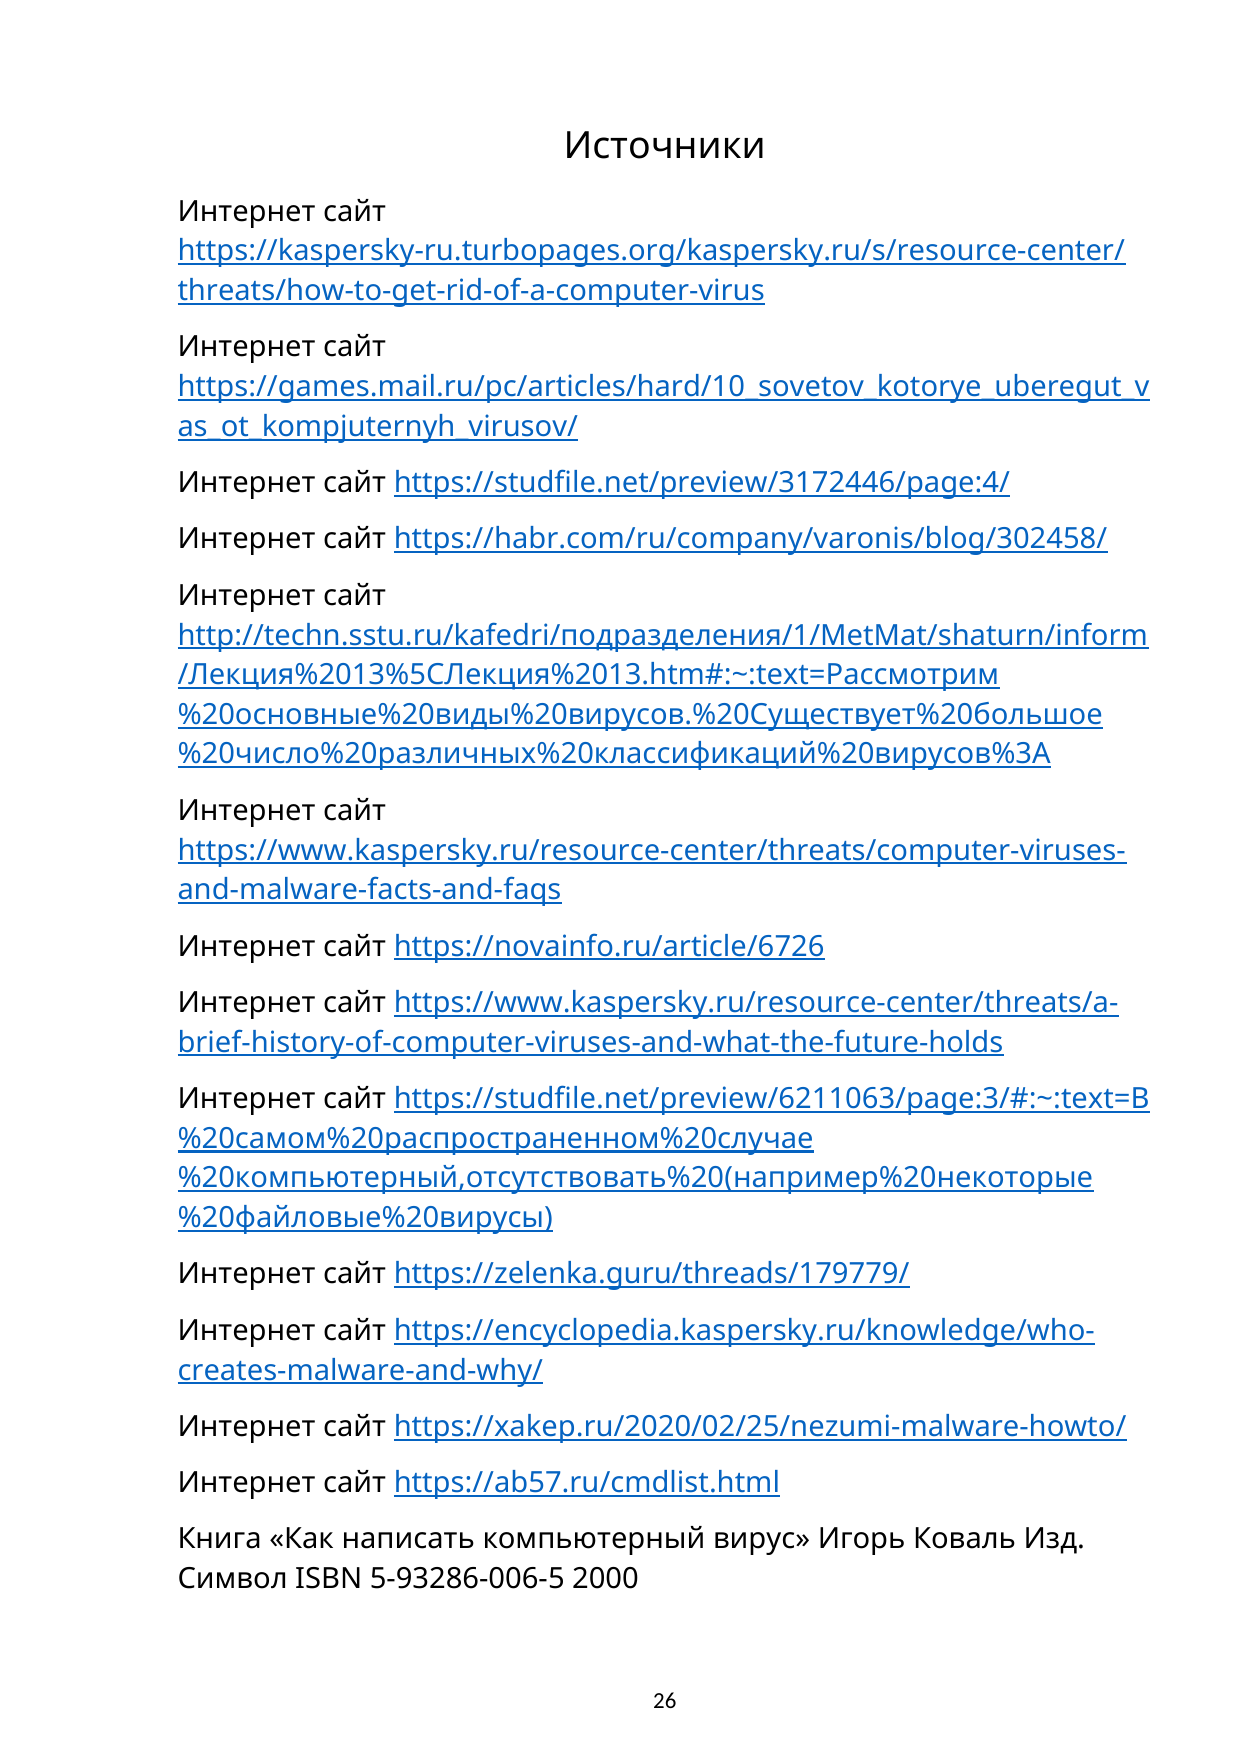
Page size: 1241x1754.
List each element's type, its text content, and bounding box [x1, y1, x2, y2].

text Интернет сайт https://zelenka.guru/threads/179779/ [177, 1253, 1152, 1292]
text Интернет сайт https://games.mail.ru/pc/articles/hard/10_sovetov_kotorye_uberegut_vas_ot_kompjuternyh_virusov/ [177, 326, 1152, 445]
text Интернет сайт https://ab57.ru/cmdlist.html [177, 1461, 1152, 1501]
text Интернет сайт https://studfile.net/preview/6211063/page:3/#:~:text=В%20самом%20распространенном%20случае%20компьютерный,отсутствовать%20(например%20некоторые%20файловые%20вирусы) [177, 1077, 1152, 1236]
text Интернет сайт https://www.kaspersky.ru/resource-center/threats/computer-viruses-and-malware-facts-and-faqs [177, 789, 1152, 908]
text Интернет сайт https://habr.com/ru/company/varonis/blog/302458/ [177, 518, 1152, 557]
text Интернет сайт https://encyclopedia.kaspersky.ru/knowledge/who-creates-malware-and-why/ [177, 1309, 1152, 1388]
text Интернет сайт http://techn.sstu.ru/kafedri/подразделения/1/MetMat/shaturn/inform/Лекция%2013%5CЛекция%2013.htm#:~:text=Рассмотрим%20основные%20виды%20вирусов.%20Существует%20большое%20число%20различных%20классификаций%20вирусов%3A [177, 574, 1152, 772]
text Интернет сайт https://xakep.ru/2020/02/25/nezumi-malware-howto/ [177, 1405, 1152, 1445]
text Книга «Как написать компьютерный вирус» Игорь Коваль Изд. Символ ISBN 5-93286-006-5 2000 [177, 1518, 1152, 1597]
text Источники [177, 118, 1152, 169]
text Интернет сайт https://studfile.net/preview/3172446/page:4/ [177, 461, 1152, 501]
text Интернет сайт https://www.kaspersky.ru/resource-center/threats/a-brief-history-of-computer-viruses-and-what-the-future-holds [177, 981, 1152, 1061]
text Интернет сайт https://novainfo.ru/article/6726 [177, 925, 1152, 964]
text Интернет сайт https://kaspersky-ru.turbopages.org/kaspersky.ru/s/resource-center/threats/how-to-get-rid-of-a-computer-virus [177, 190, 1152, 309]
